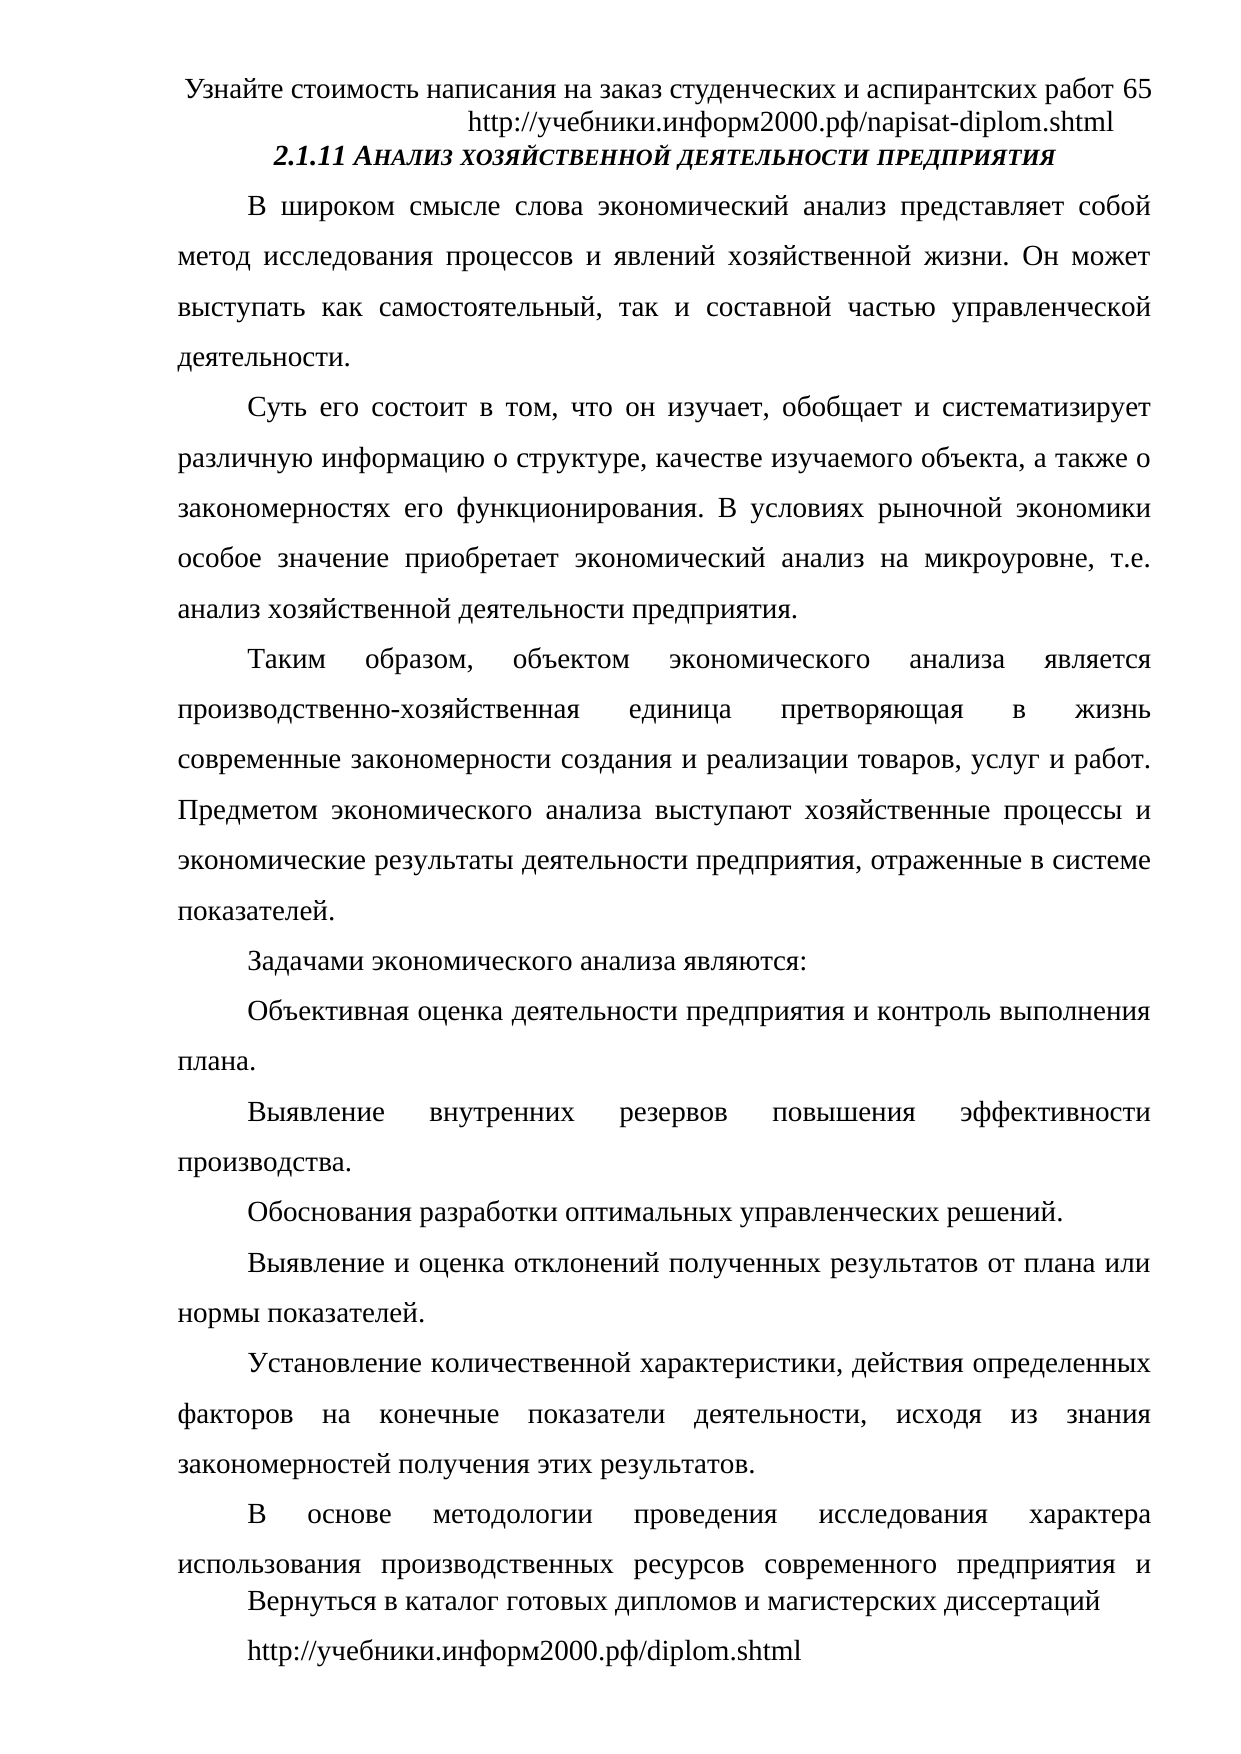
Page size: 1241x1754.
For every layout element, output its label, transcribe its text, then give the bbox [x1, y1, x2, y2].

text Таким образом, объектом экономического анализа является производственно-хозяйственная единица претворяющая в жизнь современные закономерности создания и реализации товаров, услуг и работ. Предметом экономического анализа выступают хозяйственные процессы и экономические результаты деятельности предприятия, отраженные в системе показателей. [177, 641, 1152, 926]
subtitle 2.1.11 Анализ хозяйственной деятельности предприятия [177, 138, 1152, 171]
text Суть его состоит в том, что он изучает, обобщает и систематизирует различную информацию о структуре, качестве изучаемого объекта, а также о закономерностях его функционирования. В условиях рыночной экономики особое значение приобретает экономический анализ на микроуровне, т.е. анализ хозяйственной деятельности предприятия. [177, 389, 1152, 624]
text Установление количественной характеристики, действия определенных факторов на конечные показатели деятельности, исходя из знания закономерностей получения этих результатов. [177, 1345, 1152, 1479]
text Обоснования разработки оптимальных управленческих решений. [177, 1194, 1152, 1228]
text Объективная оценка деятельности предприятия и контроль выполнения плана. [177, 993, 1152, 1077]
text Выявление внутренних резервов повышения эффективности производства. [177, 1094, 1152, 1178]
text Выявление и оценка отклонений полученных результатов от плана или нормы показателей. [177, 1245, 1152, 1329]
text Задачами экономического анализа являются: [177, 943, 1152, 976]
text В широком смысле слова экономический анализ представляет собой метод исследования процессов и явлений хозяйственной жизни. Он может выступать как самостоятельный, так и составной частью управленческой деятельности. [177, 188, 1152, 373]
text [177, 1496, 1152, 1580]
